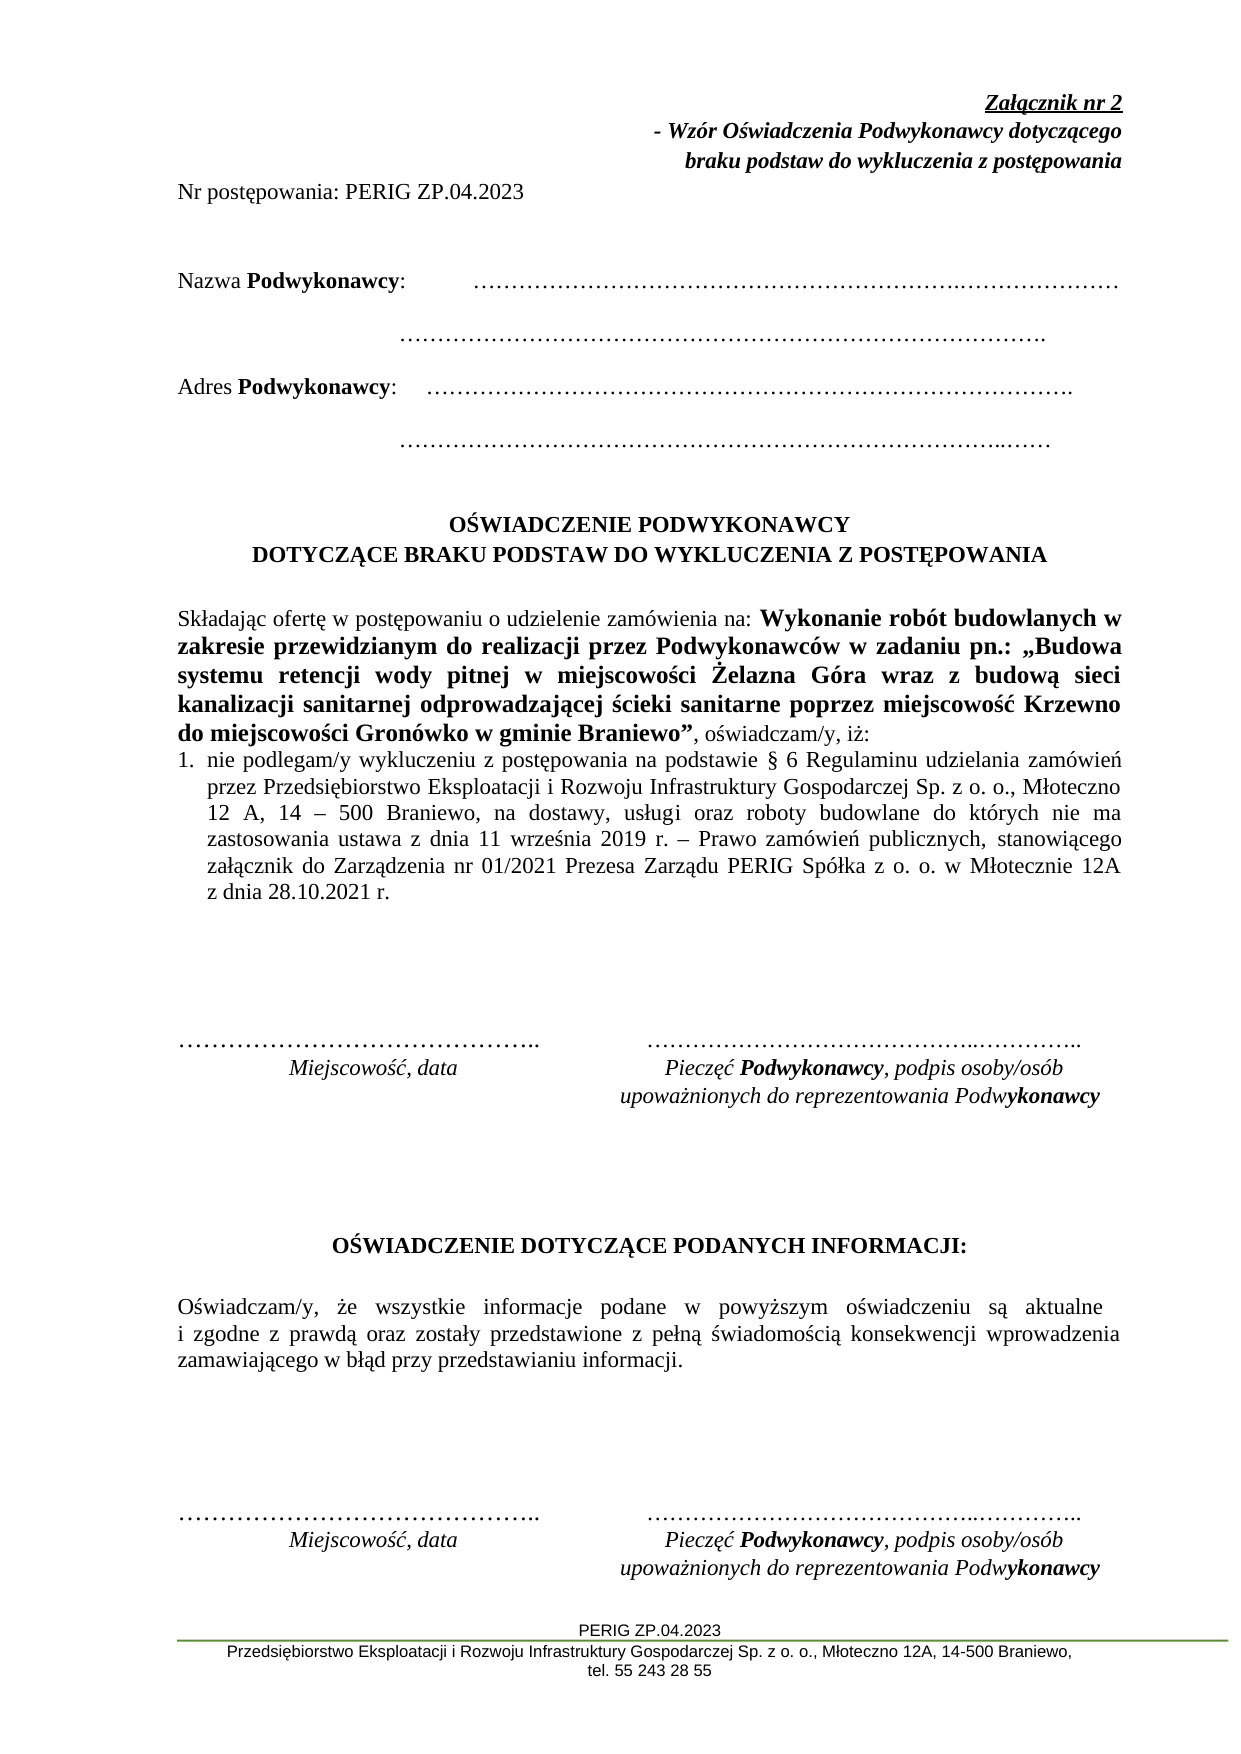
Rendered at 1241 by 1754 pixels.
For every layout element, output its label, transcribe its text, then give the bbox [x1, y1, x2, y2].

text Nazwa Podwykonawcy: ……………………………………………………….………………… [177, 268, 1122, 294]
text - Wzór Oświadczenia Podwykonawcy dotyczącego [177, 117, 1122, 143]
text Adres Podwykonawcy: …………………………………………………………………………. [177, 373, 1122, 399]
text OŚWIADCZENIE DOTYCZĄCE PODANYCH INFORMACJI: [177, 1232, 1122, 1258]
text Składając ofertę w postępowaniu o udzielenie zamówienia na: Wykonanie robót budowlanych w zakresie przewidzianym do realizacji przez Podwykonawców w zadaniu pn.: „Budowa systemu retencji wody pitnej w miejscowości Żelazna Góra wraz z budową sieci kanalizacji sanitarnej odprowadzającej ścieki sanitarne poprzez miejscowość Krzewno do miejscowości Gronówko w gminie Braniewo”, oświadczam/y, iż: [177, 603, 1122, 746]
text …………………………………….. ……………………………………..………….. [177, 1497, 1122, 1526]
text Załącznik nr 2 [177, 89, 1122, 115]
text …………………………………….. ……………………………………..………….. [177, 1024, 1122, 1053]
text Nr postępowania: PERIG ZP.04.2023 [177, 178, 1122, 204]
text braku podstaw do wykluczenia z postępowania [177, 148, 1122, 174]
text Oświadczam/y, że wszystkie informacje podane w powyższym oświadczeniu są aktualne i zgodne z prawdą oraz zostały przedstawione z pełną świadomością konsekwencji wprowadzenia zamawiającego w błąd przy przedstawianiu informacji. [177, 1293, 1122, 1372]
text Miejscowość, data Pieczęć Podwykonawcy, podpis osoby/osób [204, 1054, 1122, 1081]
text Miejscowość, data Pieczęć Podwykonawcy, podpis osoby/osób [204, 1527, 1122, 1553]
text upoważnionych do reprezentowania Podwykonawcy [546, 1554, 1122, 1580]
text upoważnionych do reprezentowania Podwykonawcy [546, 1082, 1122, 1108]
text 1. nie podlegam/y wykluczeniu z postępowania na podstawie § 6 Regulaminu udzielania zamówień przez Przedsiębiorstwo Eksploatacji i Rozwoju Infrastruktury Gospodarczej Sp. z o. o., Młoteczno 12 A, 14 – 500 Braniewo, na dostawy, usługi oraz roboty budowlane do których nie ma zastosowania ustawa z dnia 11 września 2019 r. – Prawo zamówień publicznych, stanowiącego załącznik do Zarządzenia nr 01/2021 Prezesa Zarządu PERIG Spółka z o. o. w Młotecznie 12A z dnia 28.10.2021 r. [177, 746, 1122, 904]
text DOTYCZĄCE BRAKU PODSTAW DO WYKLUCZENIA Z POSTĘPOWANIA [177, 542, 1122, 568]
text …………………………………………………………………………. [325, 320, 1122, 347]
text OŚWIADCZENIE PODWYKONAWCY [177, 511, 1122, 537]
text ……………………………………………………………………..…… [325, 426, 1122, 452]
